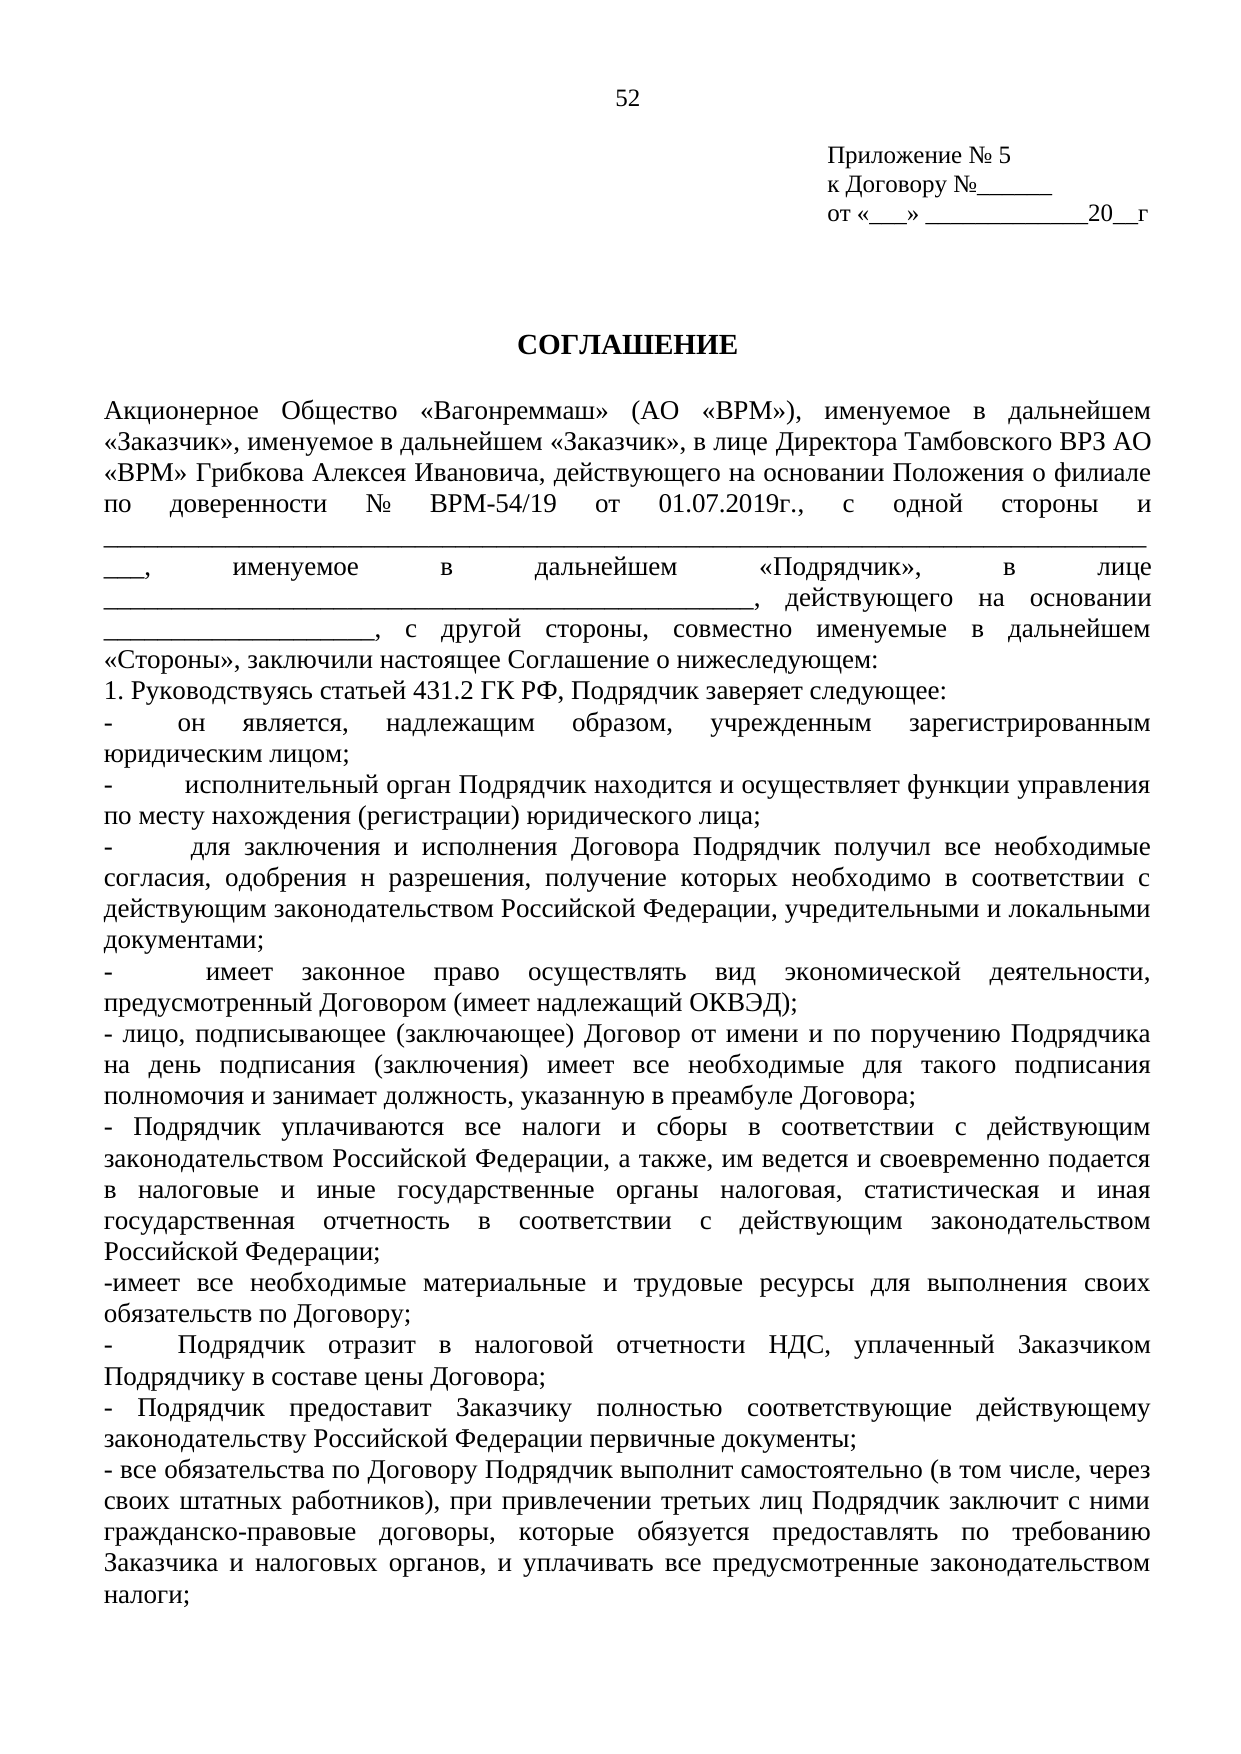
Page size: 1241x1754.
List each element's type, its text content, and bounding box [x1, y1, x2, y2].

text - все обязательства по Договору Подрядчик выполнит самостоятельно (в том числе, через своих штатных работников), при привлечении третьих лиц Подрядчик заключит с ними гражданско-правовые договоры, которые обязуется предоставлять по требованию Заказчика и налоговых органов, и уплачивать все предусмотренные законодательством налоги; [103, 1453, 1152, 1609]
text -имеет все необходимые материальные и трудовые ресурсы для выполнения своих обязательств по Договору; [103, 1266, 1152, 1328]
text - Подрядчик предоставит Заказчику полностью соответствующие действующему законодательству Российской Федерации первичные документы; [103, 1391, 1152, 1453]
text 1. Руководствуясь статьей 431.2 ГК РФ, Подрядчик заверяет следующее: [103, 674, 1152, 706]
text - Подрядчик уплачиваются все налоги и сборы в соответствии с действующим законодательством Российской Федерации, а также, им ведется и своевременно подается в налоговые и иные государственные органы налоговая, статистическая и иная государственная отчетность в соответствии с действующим законодательством Российской Федерации; [103, 1111, 1152, 1266]
list он является, надлежащим образом, учрежденным зарегистрированным юридическим лицом; [103, 706, 1152, 768]
text Приложение № 5 [103, 140, 1152, 169]
text к Договору №______ [103, 169, 1152, 198]
text от «___» _____________20__г [103, 198, 1152, 226]
list исполнительный орган Подрядчик находится и осуществляет функции управления по месту нахождения (регистрации) юридического лица; [103, 768, 1152, 830]
text СОГЛАШЕНИЕ [103, 327, 1152, 361]
text Акционерное Общество «Вагонреммаш» (АО «ВРМ»), именуемое в дальнейшем «Заказчик», именуемое в дальнейшем «Заказчик», в лице Директора Тамбовского ВРЗ АО «ВРМ» Грибкова Алексея Ивановича, действующего на основании Положения о филиале по доверенности № ВРМ-54/19 от 01.07.2019г., с одной стороны и ________________________________________________________________________________, именуемое в дальнейшем «Подрядчик», в лице ________________________________________________, действующего на основании ____________________, с другой стороны, совместно именуемые в дальнейшем «Стороны», заключили настоящее Соглашение о нижеследующем: [103, 394, 1152, 674]
list Подрядчик отразит в налоговой отчетности НДС, уплаченный Заказчиком Подрядчику в составе цены Договора; [103, 1328, 1152, 1391]
text - лицо, подписывающее (заключающее) Договор от имени и по поручению Подрядчика на день подписания (заключения) имеет все необходимые для такого подписания полномочия и занимает должность, указанную в преамбуле Договора; [103, 1017, 1152, 1111]
list для заключения и исполнения Договора Подрядчик получил все необходимые согласия, одобрения н разрешения, получение которых необходимо в соответствии с действующим законодательством Российской Федерации, учредительными и локальными документами; [103, 830, 1152, 955]
list имеет законное право осуществлять вид экономической деятельности, предусмотренный Договором (имеет надлежащий ОКВЭД); [103, 955, 1152, 1017]
